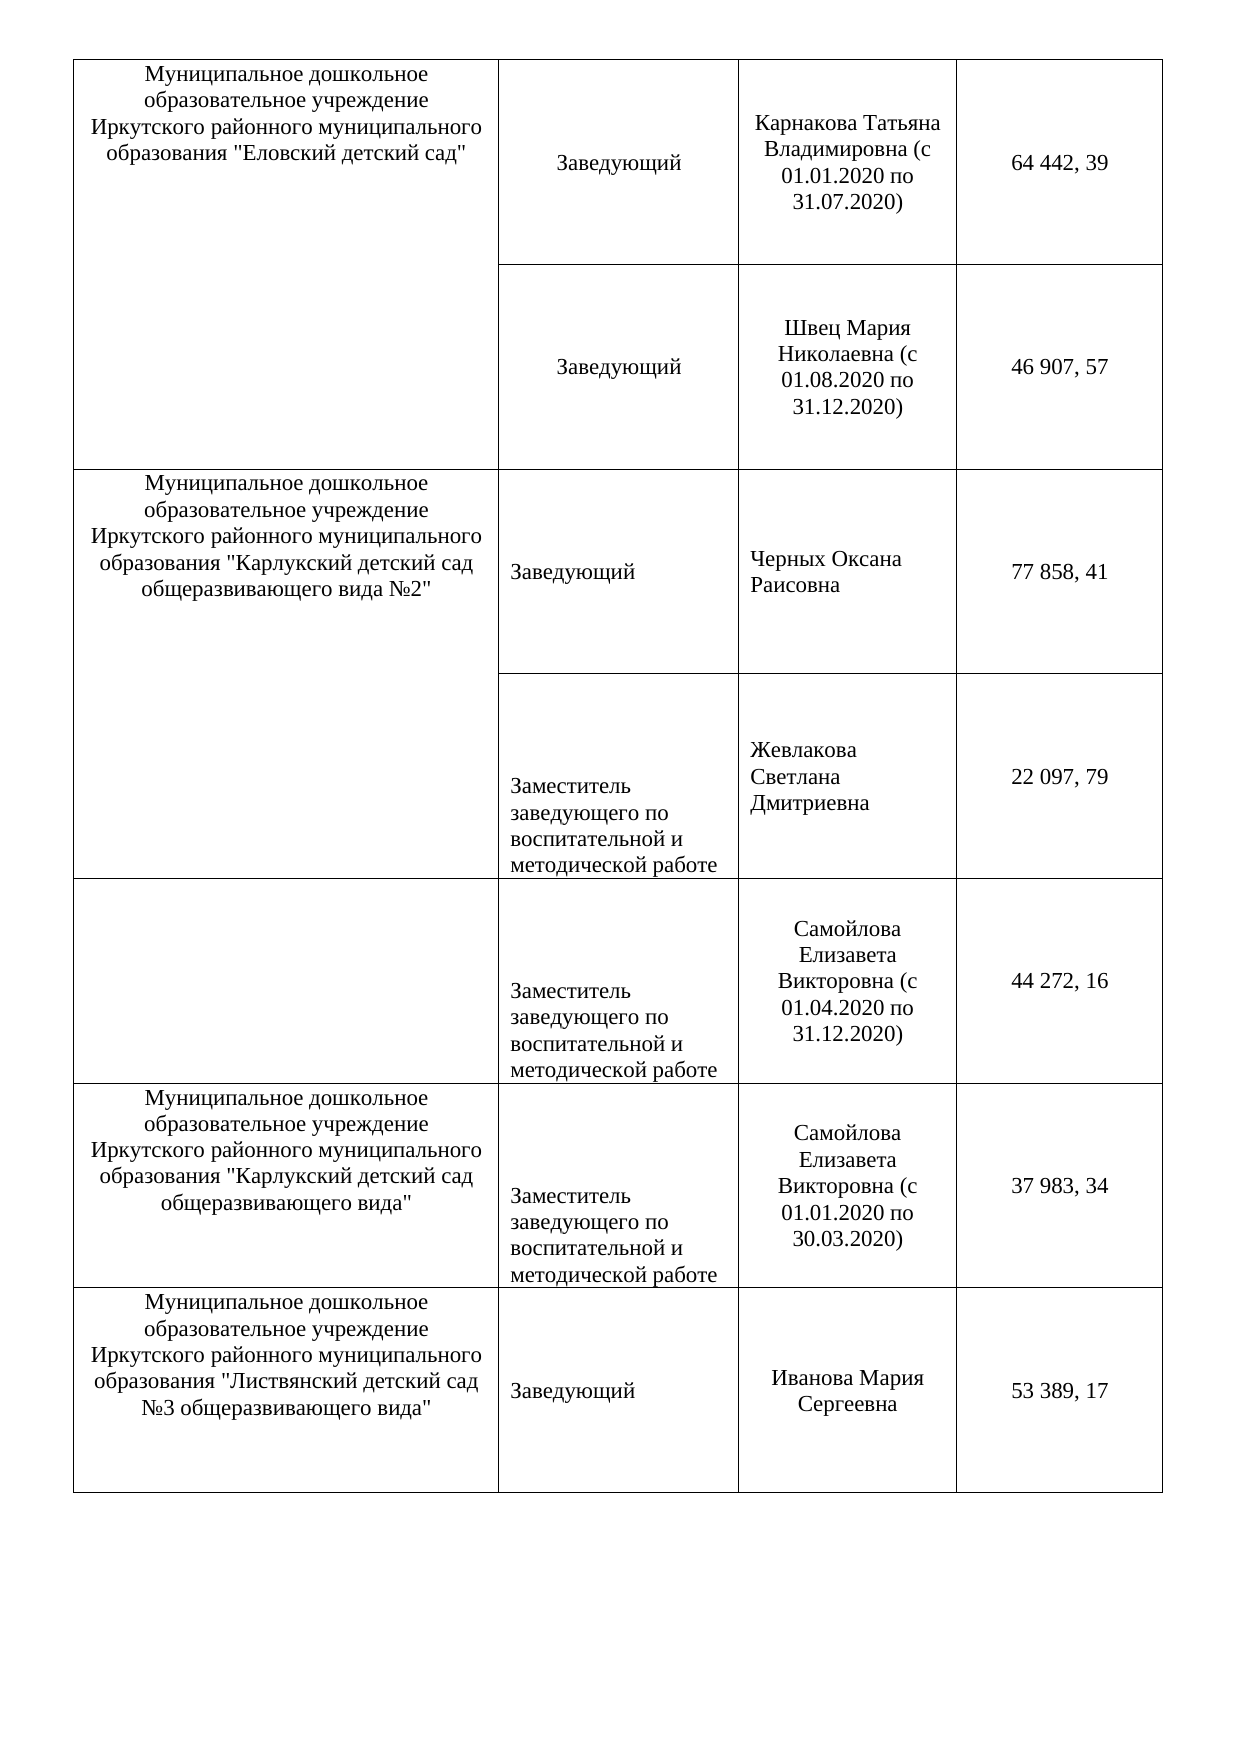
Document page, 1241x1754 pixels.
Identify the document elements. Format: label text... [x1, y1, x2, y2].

table_cell Заместитель заведующего по воспитательной и методической работе [499, 674, 738, 878]
table_cell 77 858, 41 [957, 470, 1162, 673]
table_cell Иванова Мария Сергеевна [739, 1288, 956, 1492]
table_cell Черных Оксана Раисовна [739, 470, 956, 673]
table_cell Заведующий [499, 60, 738, 264]
table_cell 46 907, 57 [957, 265, 1162, 468]
table_cell 37 983, 34 [957, 1084, 1162, 1287]
table_cell Швец Мария Николаевна (с 01.08.2020 по 31.12.2020) [739, 265, 956, 468]
table_cell Муниципальное дошкольное образовательное учреждение Иркутского районного муниципального образования "Карлукский детский сад общеразвивающего вида" [74, 1084, 498, 1287]
table_cell 44 272, 16 [957, 879, 1162, 1082]
table_cell Заведующий [499, 470, 738, 673]
table_cell 22 097, 79 [957, 674, 1162, 878]
table_cell Карнакова Татьяна Владимировна (с 01.01.2020 по 31.07.2020) [739, 60, 956, 264]
table_cell Заведующий [499, 1288, 738, 1492]
table_cell Муниципальное дошкольное образовательное учреждение Иркутского районного муниципального образования "Карлукский детский сад общеразвивающего вида №2" [74, 470, 498, 878]
table_cell Заведующий [499, 265, 738, 468]
table_cell Муниципальное дошкольное образовательное учреждение Иркутского районного муниципального образования "Еловский детский сад" [74, 60, 498, 468]
table_cell 64 442, 39 [957, 60, 1162, 264]
table_cell Заместитель заведующего по воспитательной и методической работе [499, 879, 738, 1082]
table_cell 53 389, 17 [957, 1288, 1162, 1492]
table_cell Муниципальное дошкольное образовательное учреждение Иркутского районного муниципального образования "Листвянский детский сад №3 общеразвивающего вида" [74, 1288, 498, 1492]
table_cell Заместитель заведующего по воспитательной и методической работе [499, 1084, 738, 1287]
table_cell Самойлова Елизавета Викторовна (с 01.01.2020 по 30.03.2020) [739, 1084, 956, 1287]
table_cell Самойлова Елизавета Викторовна (с 01.04.2020 по 31.12.2020) [739, 879, 956, 1082]
table_cell Жевлакова Светлана Дмитриевна [739, 674, 956, 878]
table_cell [74, 879, 498, 1082]
